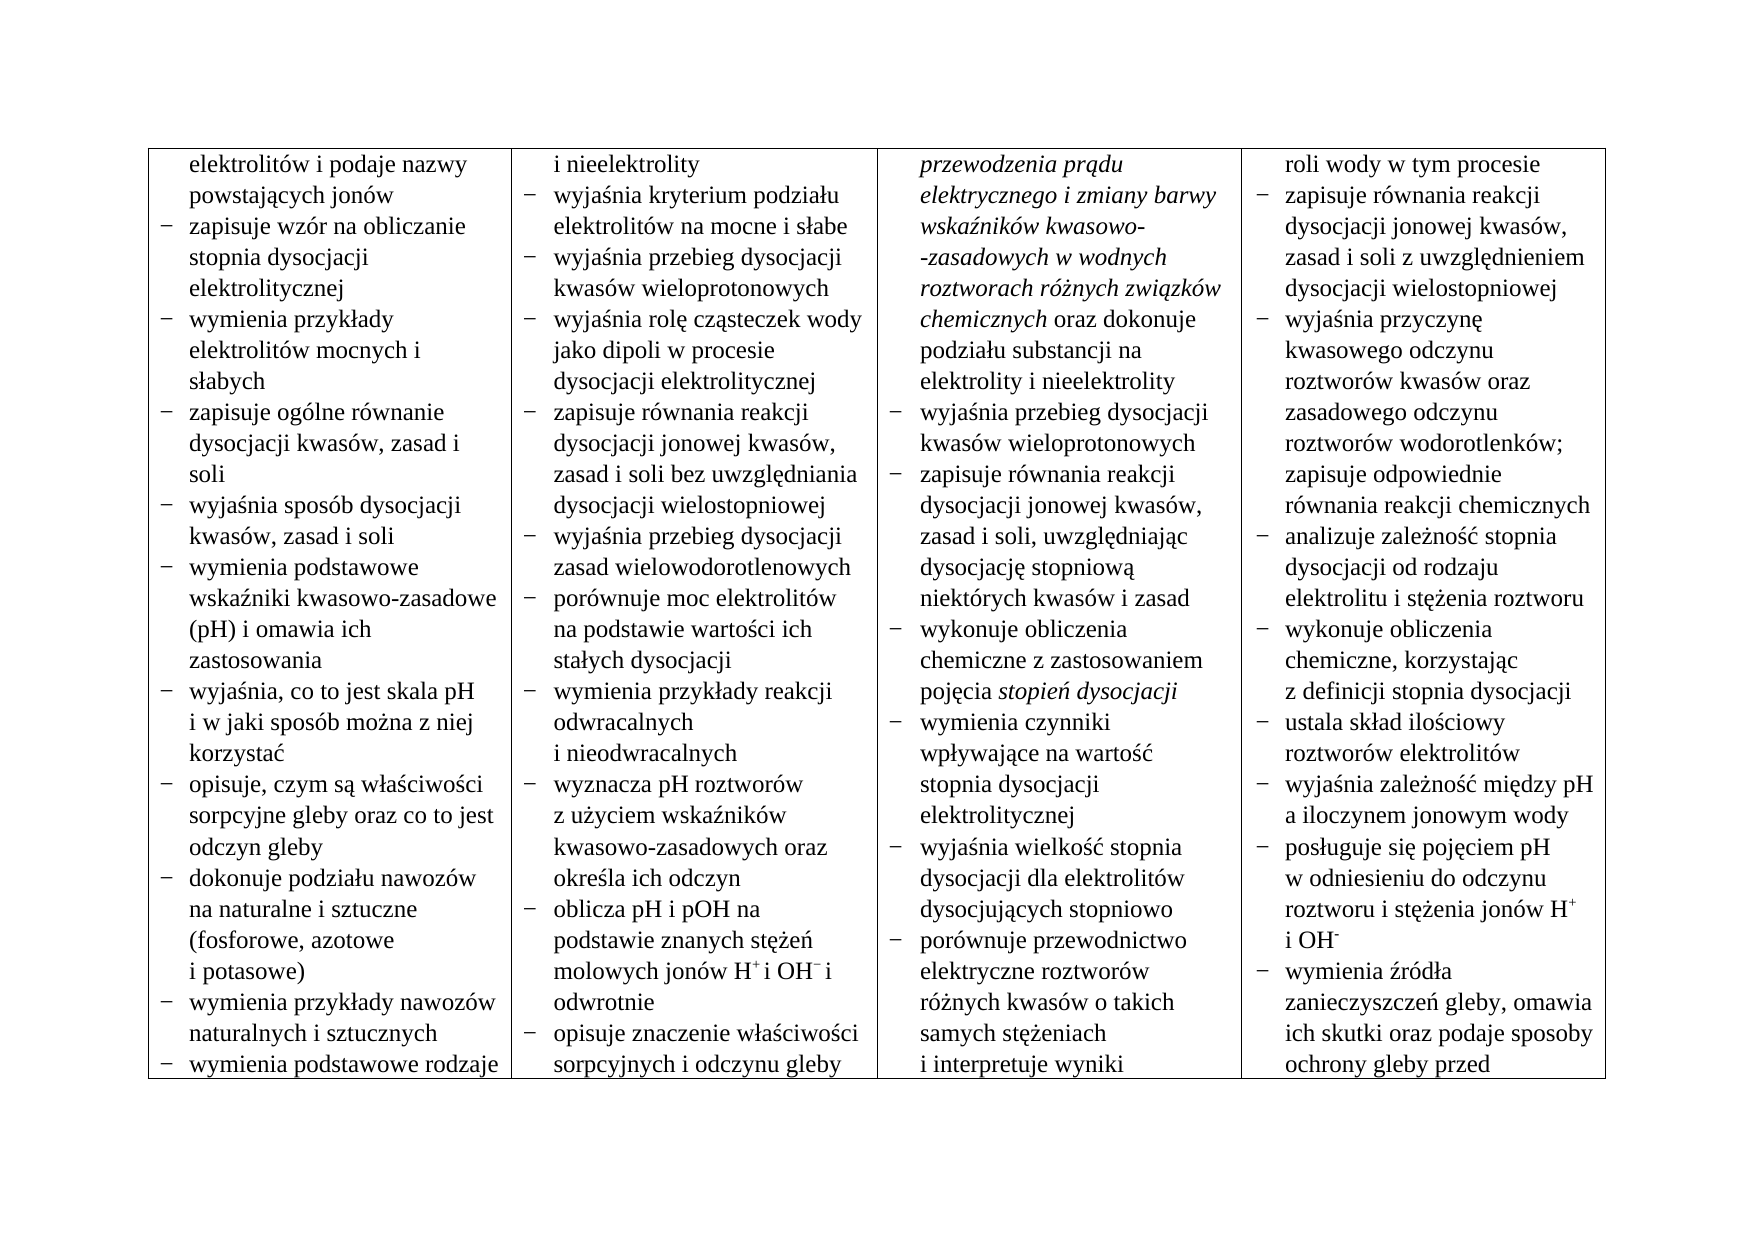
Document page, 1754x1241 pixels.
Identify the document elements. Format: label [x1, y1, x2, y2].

table_cell [878, 149, 1241, 1078]
table_cell [1242, 149, 1605, 1078]
table_cell [512, 149, 877, 1078]
table_cell [149, 149, 511, 1078]
